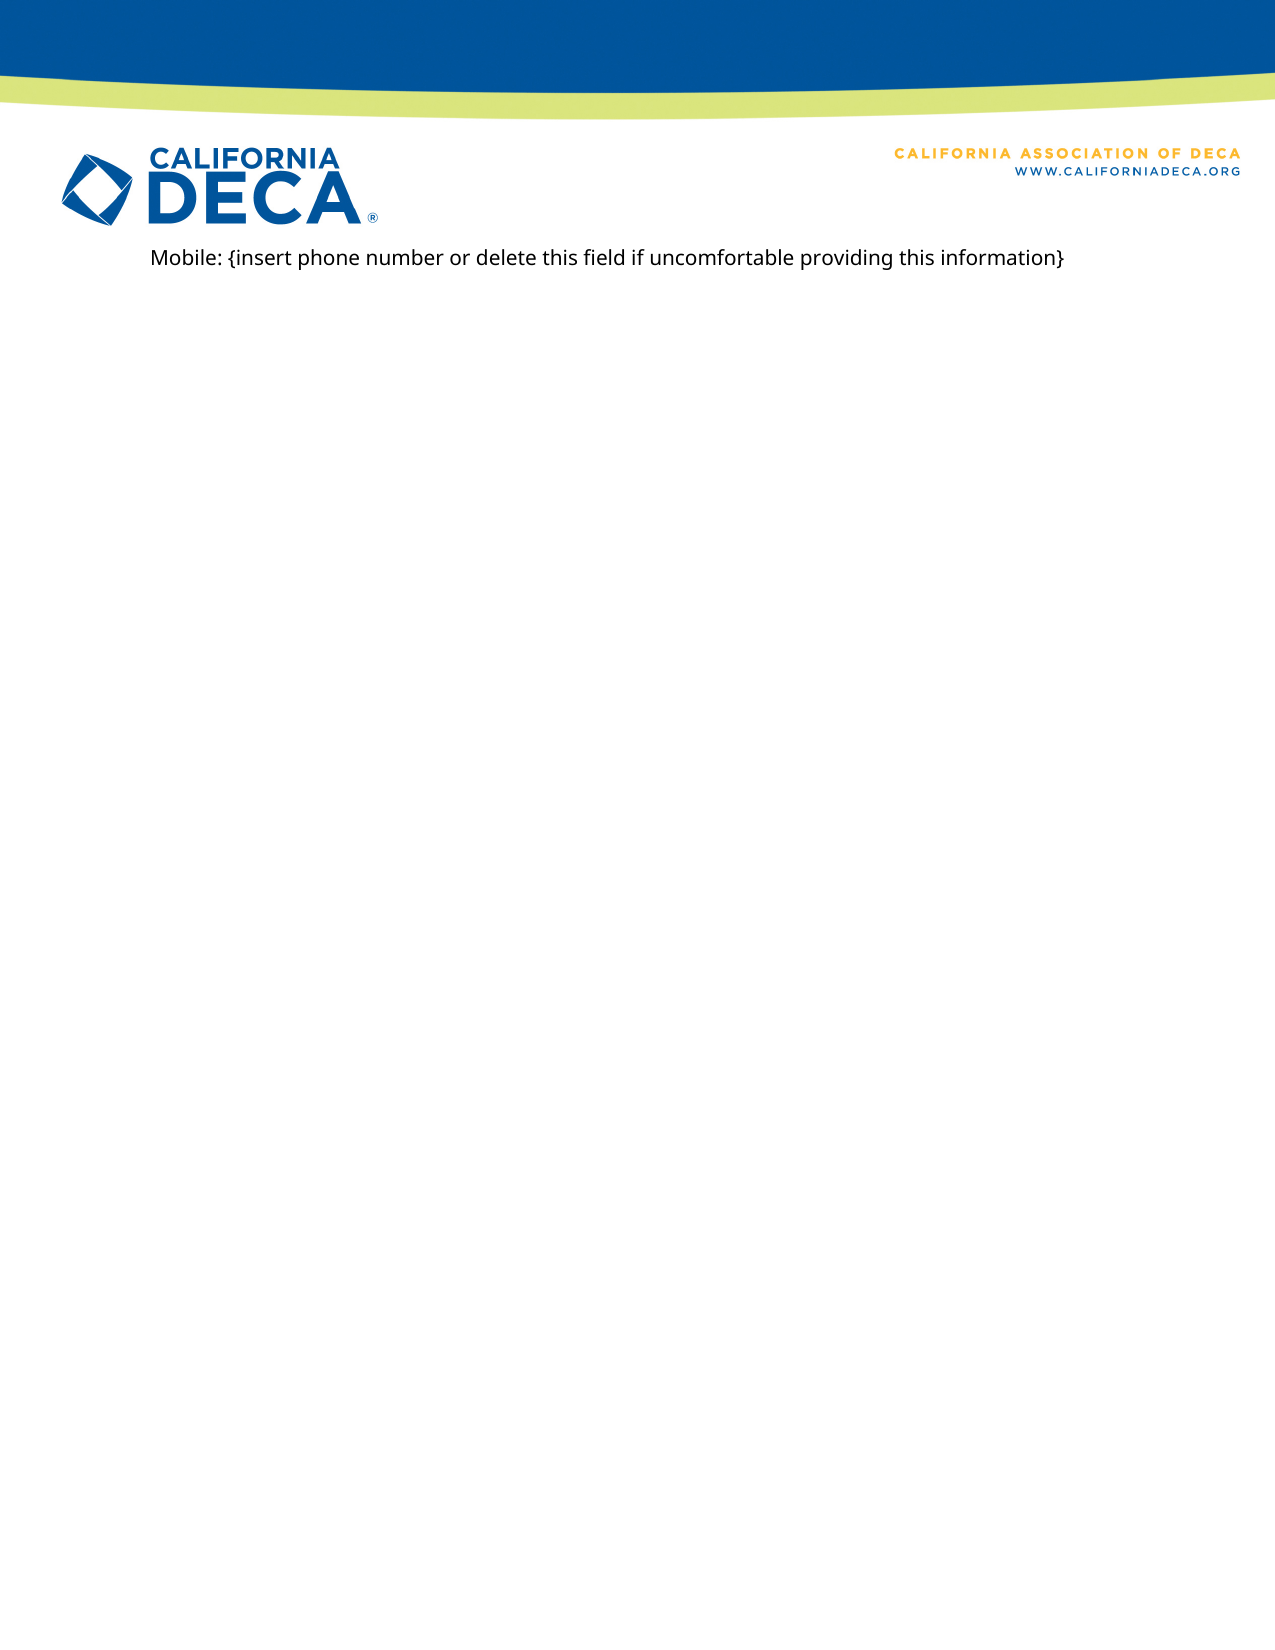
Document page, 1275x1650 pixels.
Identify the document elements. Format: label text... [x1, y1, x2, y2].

picture [0, 0, 1275, 237]
text Mobile: {insert phone number or delete this field if uncomfortable providing this information} [150, 243, 1125, 272]
